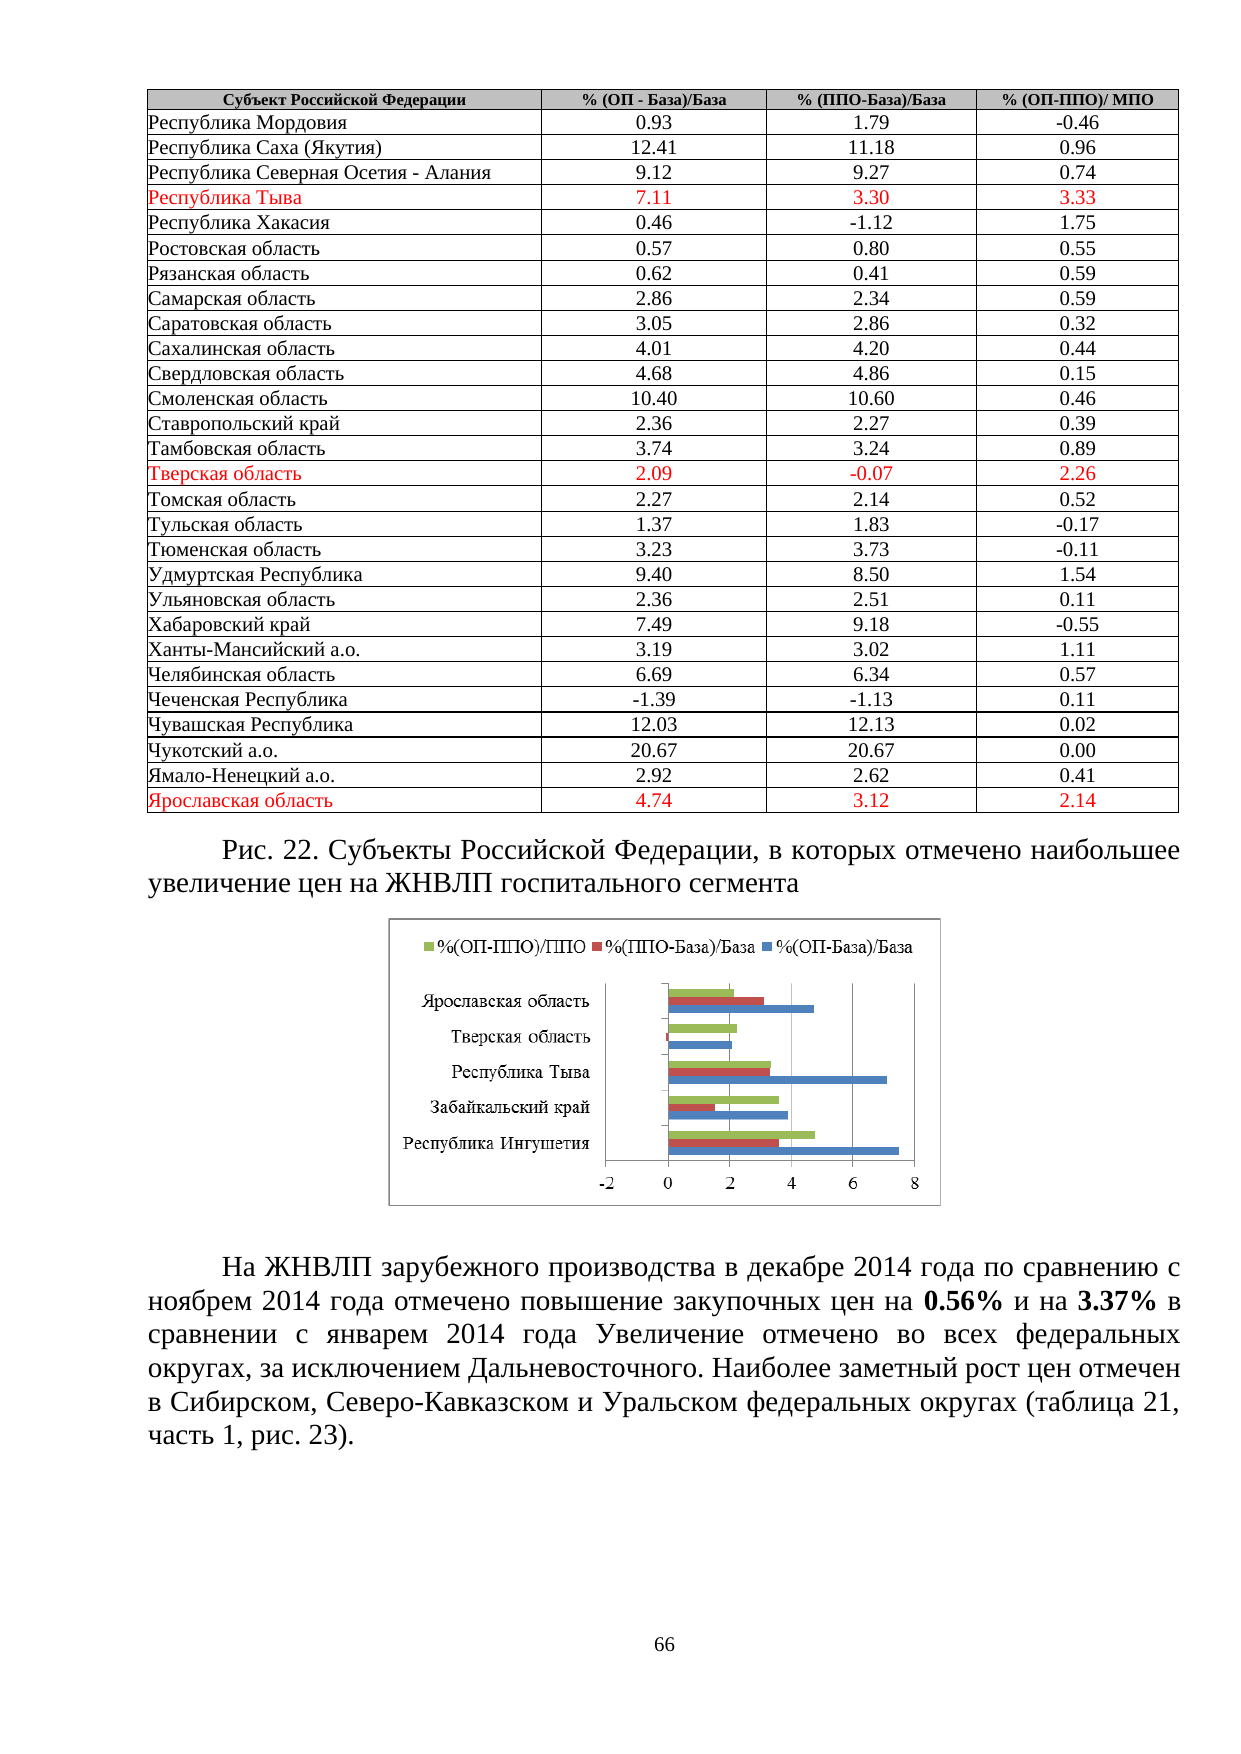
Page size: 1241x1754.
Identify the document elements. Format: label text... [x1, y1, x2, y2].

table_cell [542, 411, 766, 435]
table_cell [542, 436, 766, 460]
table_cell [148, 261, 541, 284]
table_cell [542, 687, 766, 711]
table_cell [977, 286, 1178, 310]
text Рис. 22. Субъекты Российской Федерации, в которых отмечено наибольшее увеличение цен на ЖНВЛП госпитального сегмента [148, 832, 1181, 899]
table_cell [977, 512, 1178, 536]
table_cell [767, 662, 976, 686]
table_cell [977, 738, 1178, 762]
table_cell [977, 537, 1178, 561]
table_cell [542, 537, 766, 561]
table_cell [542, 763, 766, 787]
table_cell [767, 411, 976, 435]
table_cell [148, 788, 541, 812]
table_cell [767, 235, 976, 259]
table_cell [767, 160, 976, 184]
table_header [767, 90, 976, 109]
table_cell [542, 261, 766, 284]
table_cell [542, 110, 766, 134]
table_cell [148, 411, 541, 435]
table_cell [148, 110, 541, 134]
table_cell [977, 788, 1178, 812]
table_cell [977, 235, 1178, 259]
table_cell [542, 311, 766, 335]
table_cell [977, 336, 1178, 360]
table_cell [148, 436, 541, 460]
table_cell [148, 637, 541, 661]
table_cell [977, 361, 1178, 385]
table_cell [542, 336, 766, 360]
picture [388, 918, 941, 1206]
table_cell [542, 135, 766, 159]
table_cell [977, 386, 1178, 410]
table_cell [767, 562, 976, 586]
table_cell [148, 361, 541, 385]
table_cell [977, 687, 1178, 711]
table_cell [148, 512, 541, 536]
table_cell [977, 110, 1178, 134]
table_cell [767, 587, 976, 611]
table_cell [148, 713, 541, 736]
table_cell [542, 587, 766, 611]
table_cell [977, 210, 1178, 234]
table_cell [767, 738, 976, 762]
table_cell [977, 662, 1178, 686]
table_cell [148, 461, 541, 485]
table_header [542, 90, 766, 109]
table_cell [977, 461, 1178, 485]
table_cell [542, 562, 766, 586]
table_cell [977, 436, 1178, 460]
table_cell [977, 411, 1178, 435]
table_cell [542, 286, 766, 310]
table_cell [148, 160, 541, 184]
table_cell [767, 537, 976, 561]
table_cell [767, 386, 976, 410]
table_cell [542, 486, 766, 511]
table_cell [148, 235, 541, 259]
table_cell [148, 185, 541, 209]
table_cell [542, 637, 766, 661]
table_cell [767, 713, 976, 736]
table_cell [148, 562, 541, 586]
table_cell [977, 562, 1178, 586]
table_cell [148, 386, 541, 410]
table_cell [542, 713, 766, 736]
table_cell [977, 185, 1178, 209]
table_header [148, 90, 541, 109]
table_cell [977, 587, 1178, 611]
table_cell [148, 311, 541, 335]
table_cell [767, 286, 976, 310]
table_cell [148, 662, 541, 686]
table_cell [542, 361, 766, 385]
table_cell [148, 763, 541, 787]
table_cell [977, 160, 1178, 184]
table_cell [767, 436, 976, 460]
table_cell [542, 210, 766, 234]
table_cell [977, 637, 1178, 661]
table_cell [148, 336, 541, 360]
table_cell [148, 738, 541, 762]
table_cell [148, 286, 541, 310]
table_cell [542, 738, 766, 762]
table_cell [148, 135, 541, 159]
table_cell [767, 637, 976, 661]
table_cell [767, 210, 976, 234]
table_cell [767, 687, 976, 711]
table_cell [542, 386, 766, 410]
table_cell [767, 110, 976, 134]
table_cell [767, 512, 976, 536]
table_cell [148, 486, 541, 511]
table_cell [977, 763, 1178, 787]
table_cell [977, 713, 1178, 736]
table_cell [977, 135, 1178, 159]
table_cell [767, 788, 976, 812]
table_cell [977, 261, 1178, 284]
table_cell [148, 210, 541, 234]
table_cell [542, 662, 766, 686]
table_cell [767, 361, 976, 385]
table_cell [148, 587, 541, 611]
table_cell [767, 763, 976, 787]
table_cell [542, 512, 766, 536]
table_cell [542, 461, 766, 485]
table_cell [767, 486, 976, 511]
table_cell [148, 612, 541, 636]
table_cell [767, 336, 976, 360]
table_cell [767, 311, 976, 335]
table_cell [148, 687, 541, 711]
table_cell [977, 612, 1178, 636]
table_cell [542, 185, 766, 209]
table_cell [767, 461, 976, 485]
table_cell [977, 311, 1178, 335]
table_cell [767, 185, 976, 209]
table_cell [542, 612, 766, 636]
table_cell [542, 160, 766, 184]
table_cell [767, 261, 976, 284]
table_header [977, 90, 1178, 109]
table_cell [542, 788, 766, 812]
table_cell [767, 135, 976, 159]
text На ЖНВЛП зарубежного производства в декабре 2014 года по сравнению с ноябрем 2014 года отмечено повышение закупочных цен на 0.56% и на 3.37% в сравнении с январем 2014 года Увеличение отмечено во всех федеральных округах, за исключением Дальневосточного. Наиболее заметный рост цен отмечен в Сибирском, Северо-Кавказском и Уральском федеральных округах (таблица 21, часть 1, рис. 23). [148, 1249, 1181, 1451]
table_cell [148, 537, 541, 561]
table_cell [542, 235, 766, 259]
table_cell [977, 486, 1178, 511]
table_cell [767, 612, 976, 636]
